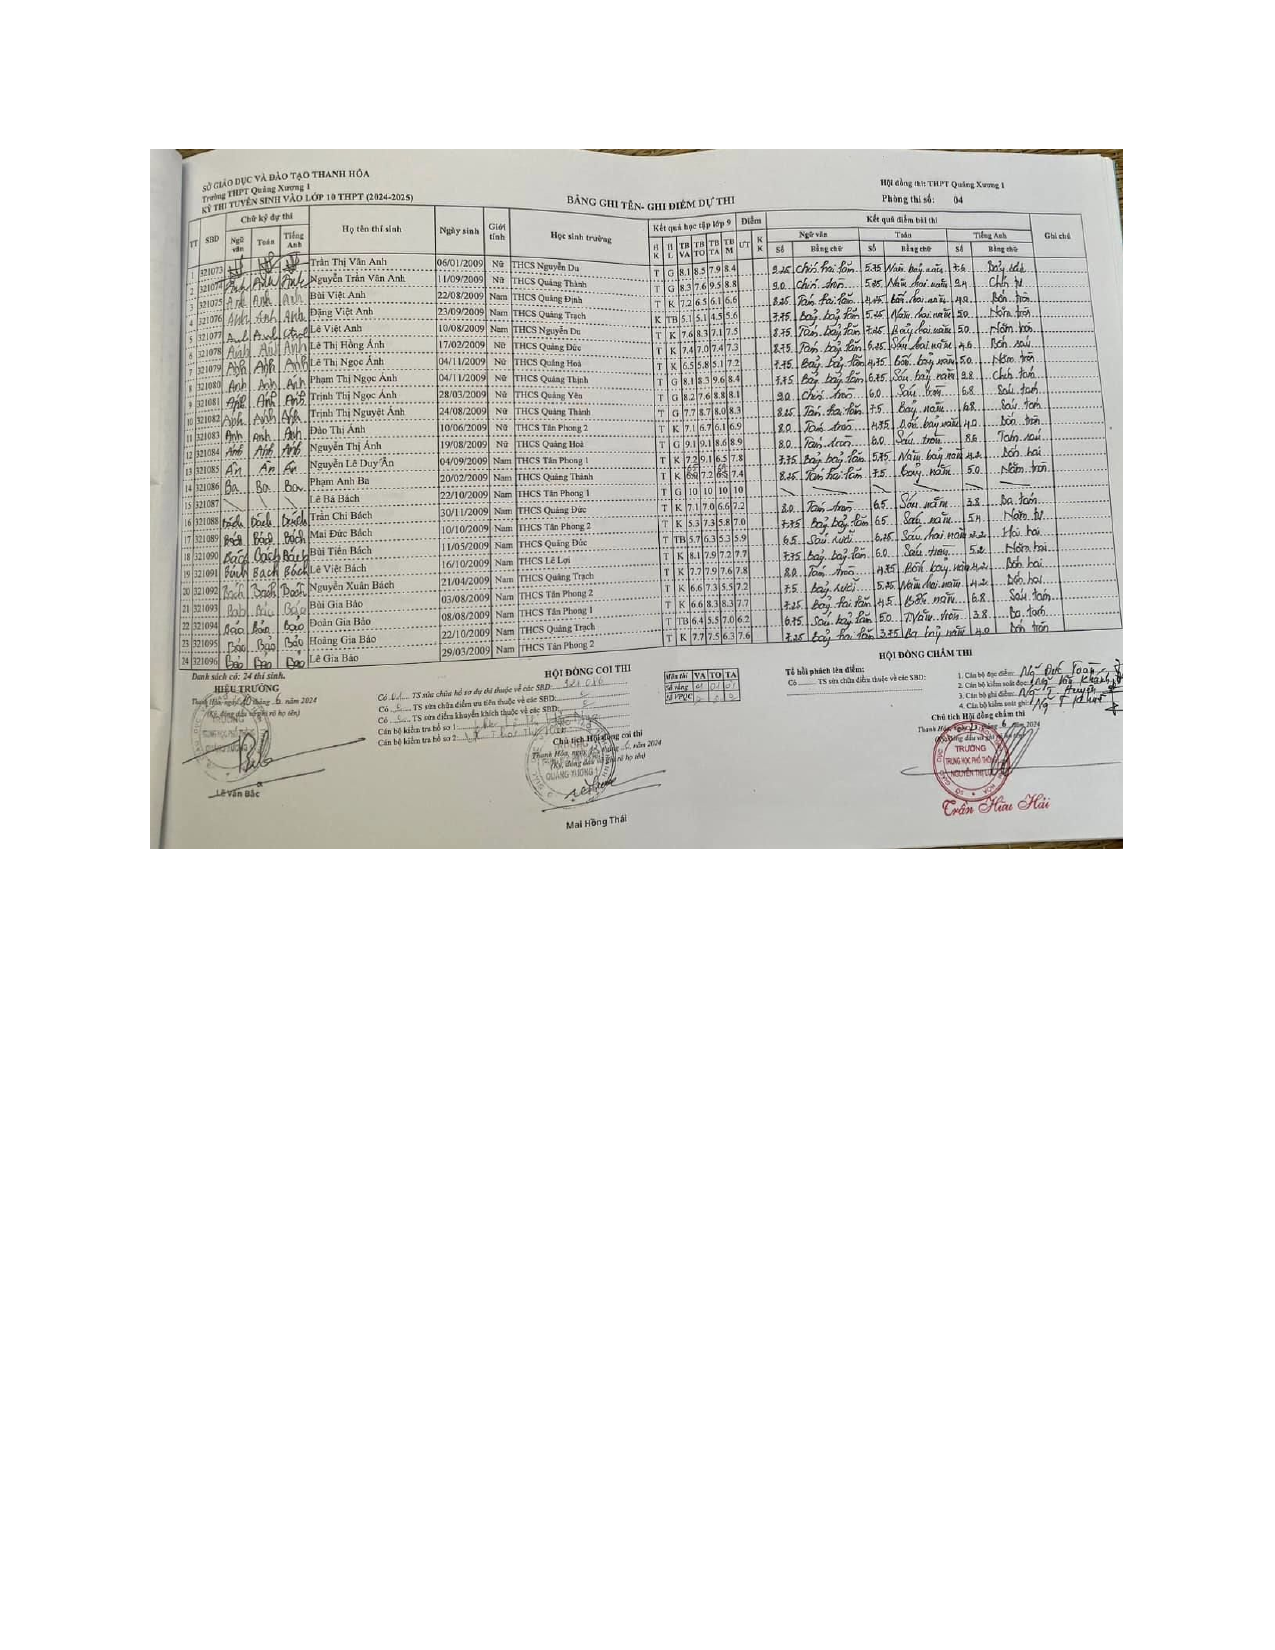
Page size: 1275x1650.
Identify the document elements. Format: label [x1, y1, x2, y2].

picture [150, 149, 1123, 849]
